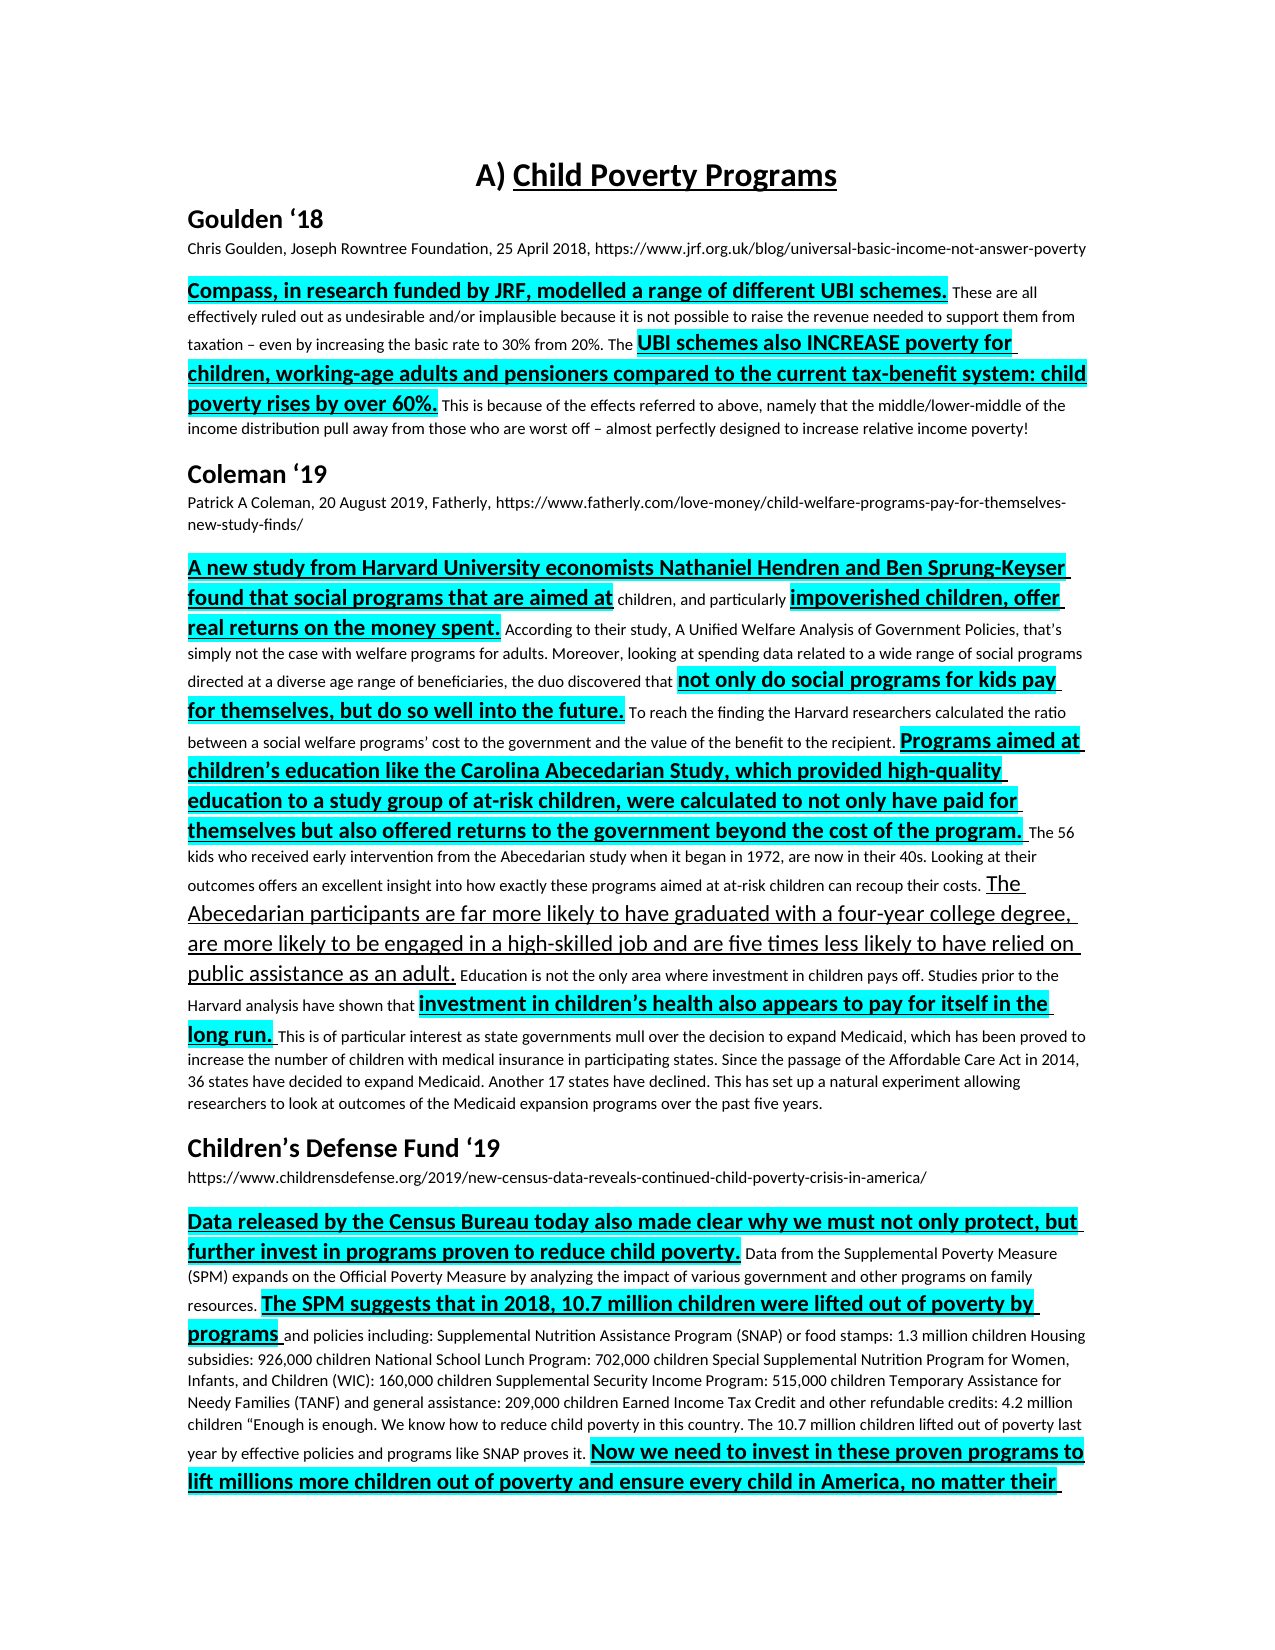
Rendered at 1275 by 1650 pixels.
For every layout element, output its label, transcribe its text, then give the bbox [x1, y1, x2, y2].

text Compass, in research funded by JRF, modelled a range of different UBI schemes. These are all effectively ruled out as undesirable and/or implausible because it is not possible to raise the revenue needed to support them from taxation – even by increasing the basic rate to 30% from 20%. The UBI schemes also INCREASE poverty for children, working-age adults and pensioners compared to the current tax-benefit system: child poverty rises by over 60%. This is because of the effects referred to above, namely that the middle/lower-middle of the income distribution pull away from those who are worst off – almost perfectly designed to increase relative income poverty! [187, 276, 1087, 383]
subtitle Goulden ‘18 [187, 202, 1087, 235]
text Patrick A Coleman, 20 August 2019, Fatherly, https://www.fatherly.com/love-money/child-welfare-programs-pay-for-themselves-new-study-finds/ [187, 493, 1087, 535]
subtitle Children’s Defense Fund ‘19 [187, 1132, 1087, 1165]
subtitle Coleman ‘19 [187, 457, 1087, 490]
subtitle Child Poverty Programs [225, 154, 1087, 195]
text https://www.childrensdefense.org/2019/new-census-data-reveals-continued-child-poverty-crisis-in-america/ [187, 1167, 1087, 1188]
text Chris Goulden, Joseph Rowntree Foundation, 25 April 2018, https://www.jrf.org.uk/blog/universal-basic-income-not-answer-poverty [187, 238, 1087, 258]
text Compass, in research funded by JRF, modelled a range of different UBI schemes. These are all effectively ruled out as undesirable and/or implausible because it is not possible to raise the revenue needed to support them from taxation – even by increasing the basic rate to 30% from 20%. The UBI schemes also INCREASE poverty for children, working-age adults and pensioners compared to the current tax-benefit system: child poverty rises by over 60%. This is because of the effects referred to above, namely that the middle/lower-middle of the income distribution pull away from those who are worst off – almost perfectly designed to increase relative income poverty! [187, 384, 1087, 439]
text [187, 1207, 1087, 1495]
text A new study from Harvard University economists Nathaniel Hendren and Ben Sprung-Keyser found that social programs that are aimed at children, and particularly impoverished children, offer real returns on the money spent. According to their study, A Unified Welfare Analysis of Government Policies, that’s simply not the case with welfare programs for adults. Moreover, looking at spending data related to a wide range of social programs directed at a diverse age range of beneficiaries, the duo discovered that not only do social programs for kids pay for themselves, but do so well into the future. To reach the finding the Harvard researchers calculated the ratio between a social welfare programs’ cost to the government and the value of the benefit to the recipient. Programs aimed at children’s education like the Carolina Abecedarian Study, which provided high-quality education to a study group of at-risk children, were calculated to not only have paid for themselves but also offered returns to the government beyond the cost of the program. The 56 kids who received early intervention from the Abecedarian study when it began in 1972, are now in their 40s. Looking at their outcomes offers an excellent insight into how exactly these programs aimed at at-risk children can recoup their costs. The Abecedarian participants are far more likely to have graduated with a four-year college degree, are more likely to be engaged in a high-skilled job and are five times less likely to have relied on public assistance as an adult. Education is not the only area where investment in children pays off. Studies prior to the Harvard analysis have shown that investment in children’s health also appears to pay for itself in the long run. This is of particular interest as state governments mull over the decision to expand Medicaid, which has been proved to increase the number of children with medical insurance in participating states. Since the passage of the Affordable Care Act in 2014, 36 states have decided to expand Medicaid. Another 17 states have declined. This has set up a natural experiment allowing researchers to look at outcomes of the Medicaid expansion programs over the past five years. [187, 553, 1087, 1113]
